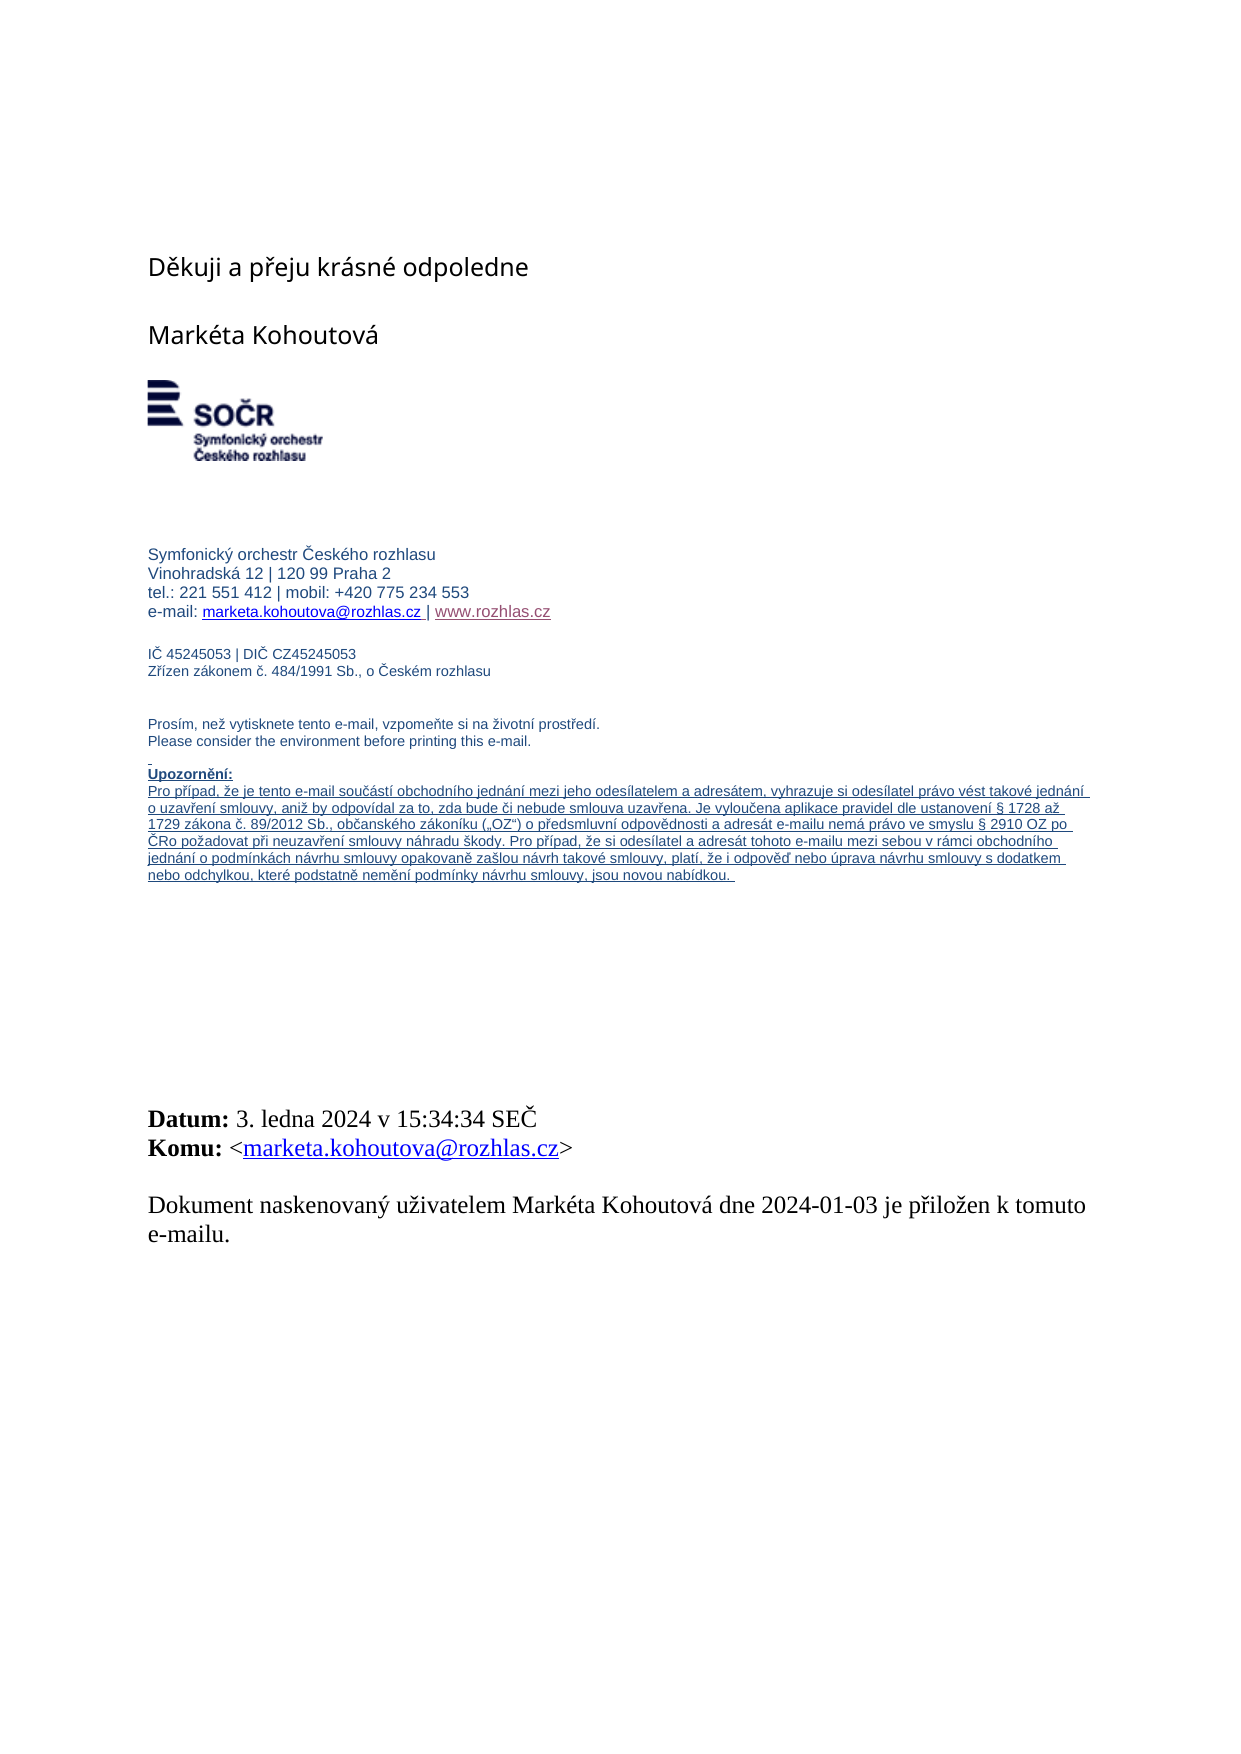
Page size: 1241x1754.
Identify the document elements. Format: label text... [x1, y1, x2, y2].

text Upozornění: Pro případ, že je tento e-mail součástí obchodního jednání mezi jeho odesílatelem a adresátem, vyhrazuje si odesílatel právo vést takové jednání o uzavření smlouvy, aniž by odpovídal za to, zda bude či nebude smlouva uzavřena. Je vyloučena aplikace pravidel dle ustanovení § 1728 až 1729 zákona č. 89/2012 Sb., občanského zákoníku („OZ“) o předsmluvní odpovědnosti a adresát e-mailu nemá právo ve smyslu § 2910 OZ po ČRo požadovat při neuzavření smlouvy náhradu škody. Pro případ, že si odesílatel a adresát tohoto e-mailu mezi sebou v rámci obchodního jednání o podmínkách návrhu smlouvy opakovaně zašlou návrh takové smlouvy, platí, že i odpověď nebo úprava návrhu smlouvy s dodatkem nebo odchylkou, které podstatně nemění podmínky návrhu smlouvy, jsou novou nabídkou. [148, 766, 1093, 883]
text Dokument naskenovaný uživatelem Markéta Kohoutová dne 2024-01-03 je přiložen k tomuto e-mailu. [148, 1190, 1093, 1248]
text IČ 45245053 | DIČ CZ45245053 Zřízen zákonem č. 484/1991 Sb., o Českém rozhlasu [148, 646, 1093, 679]
text Děkuji a přeju krásné odpoledne [148, 250, 1093, 284]
text Markéta Kohoutová [148, 318, 1093, 352]
text Datum: 3. ledna 2024 v 15:34:34 SEČ [148, 1104, 1093, 1133]
text Prosím, než vytisknete tento e-mail, vzpomeňte si na životní prostředí. Please consider the environment before printing this e-mail. [148, 715, 1093, 749]
picture [147, 380, 323, 461]
text Komu: <marketa.kohoutova@rozhlas.cz> [148, 1133, 1093, 1162]
text Symfonický orchestr Českého rozhlasu Vinohradská 12 | 120 99 Praha 2 tel.: 221 551 412 | mobil: +420 775 234 553 e-mail: marketa.kohoutova@rozhlas.cz | www.rozhlas.cz [148, 544, 1093, 621]
